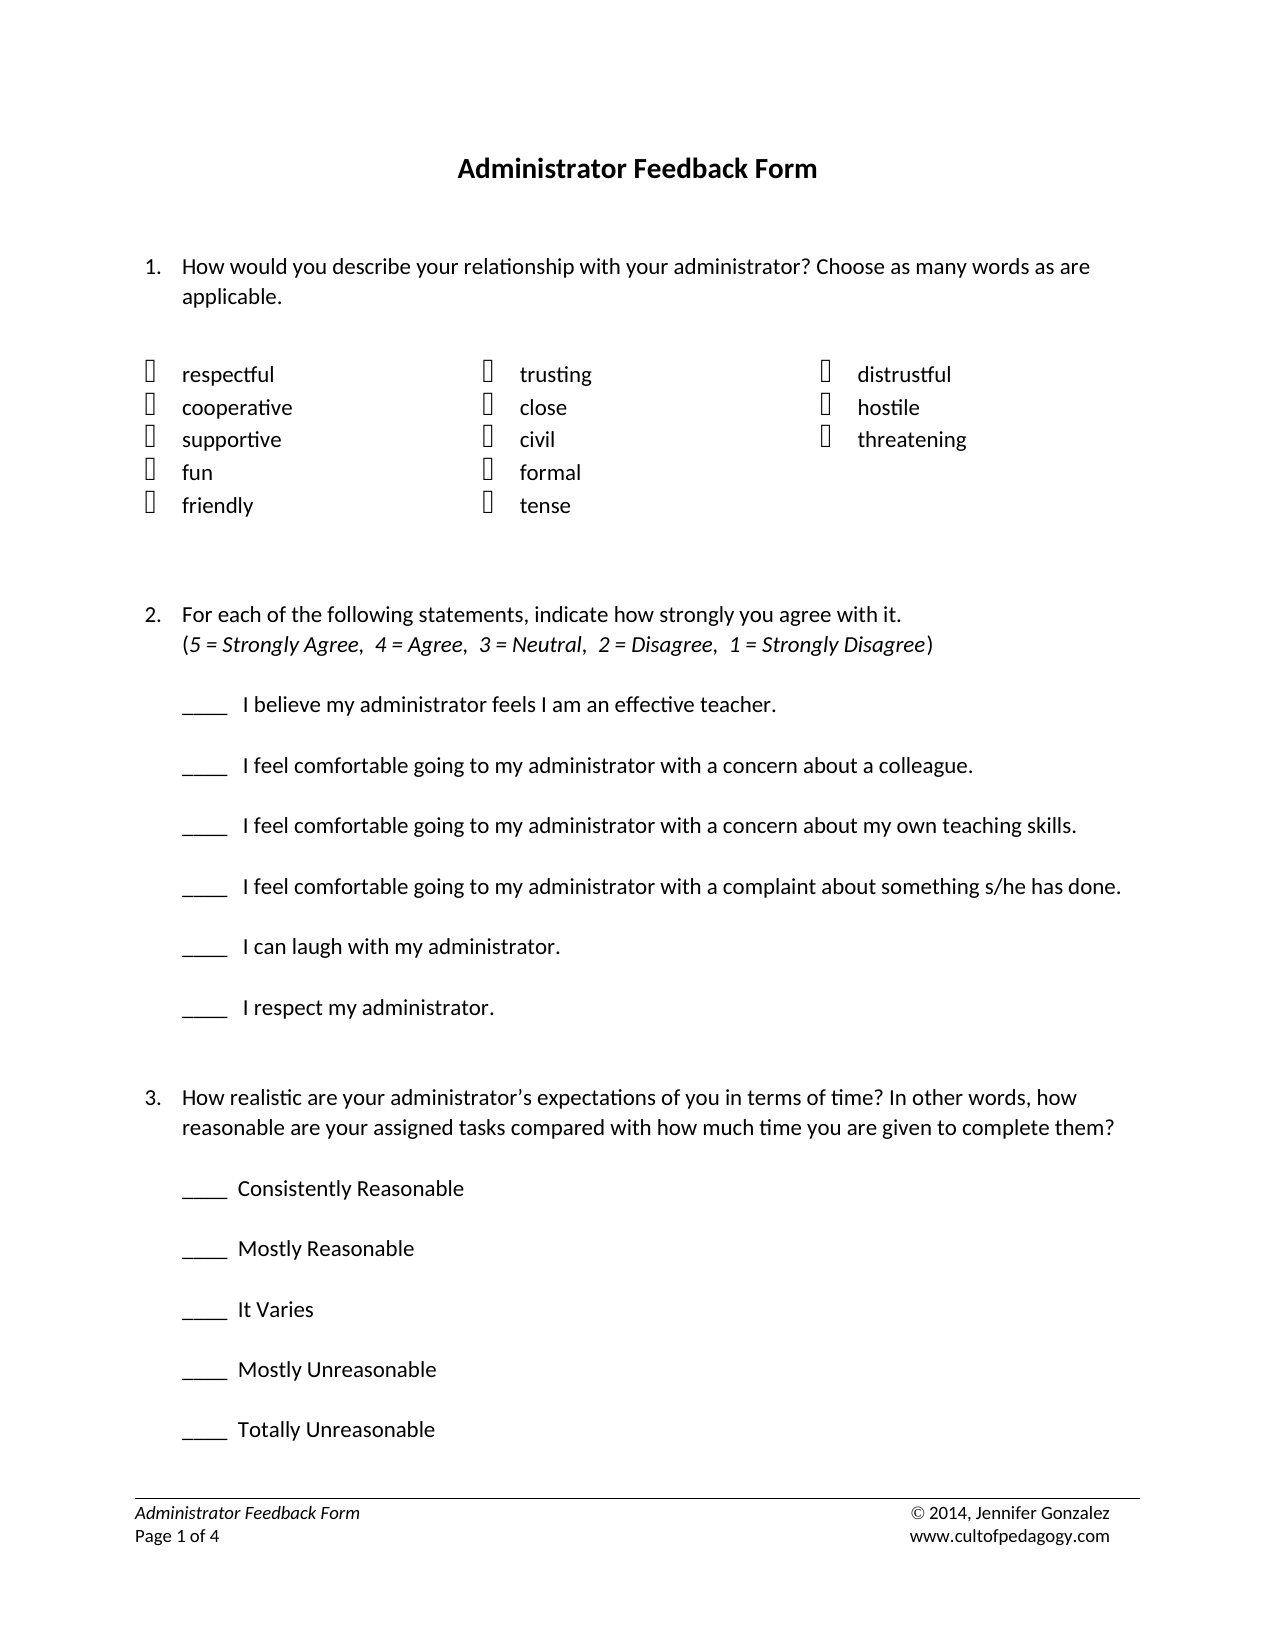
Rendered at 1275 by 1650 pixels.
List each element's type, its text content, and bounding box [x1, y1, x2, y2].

list How realistic are your administrator’s expectations of you in terms of time? In other words, how reasonable are your assigned tasks compared with how much time you are given to complete them? ____ Consistently Reasonable ____ Mostly Reasonable ____ It Varies ____ Mostly Unreasonable ____ Totally Unreasonable [144, 1083, 1140, 1443]
list supportive [144, 425, 464, 455]
list respectful [144, 359, 464, 389]
list cooperative [144, 392, 464, 422]
list civil [482, 425, 802, 455]
list close [482, 392, 802, 422]
list trusting [482, 359, 802, 389]
list For each of the following statements, indicate how strongly you agree with it. (5 = Strongly Agree, 4 = Agree, 3 = Neutral, 2 = Disagree, 1 = Strongly Disagree) ____ I believe my administrator feels I am an effective teacher. ____ I feel comfortable going to my administrator with a concern about a colleague. ____ I feel comfortable going to my administrator with a concern about my own teaching skills. ____ I feel comfortable going to my administrator with a complaint about something s/he has done. ____ I can laugh with my administrator. ____ I respect my administrator. [144, 600, 1140, 1081]
list distrustful [820, 359, 1140, 389]
list formal [482, 457, 802, 488]
list fun [144, 457, 464, 488]
list tense [482, 490, 802, 520]
list friendly [144, 490, 464, 520]
text Administrator Feedback Form [135, 150, 1140, 186]
list How would you describe your relationship with your administrator? Choose as many words as are applicable. [144, 252, 1140, 340]
list hostile [820, 392, 1140, 422]
list threatening [820, 425, 1140, 455]
